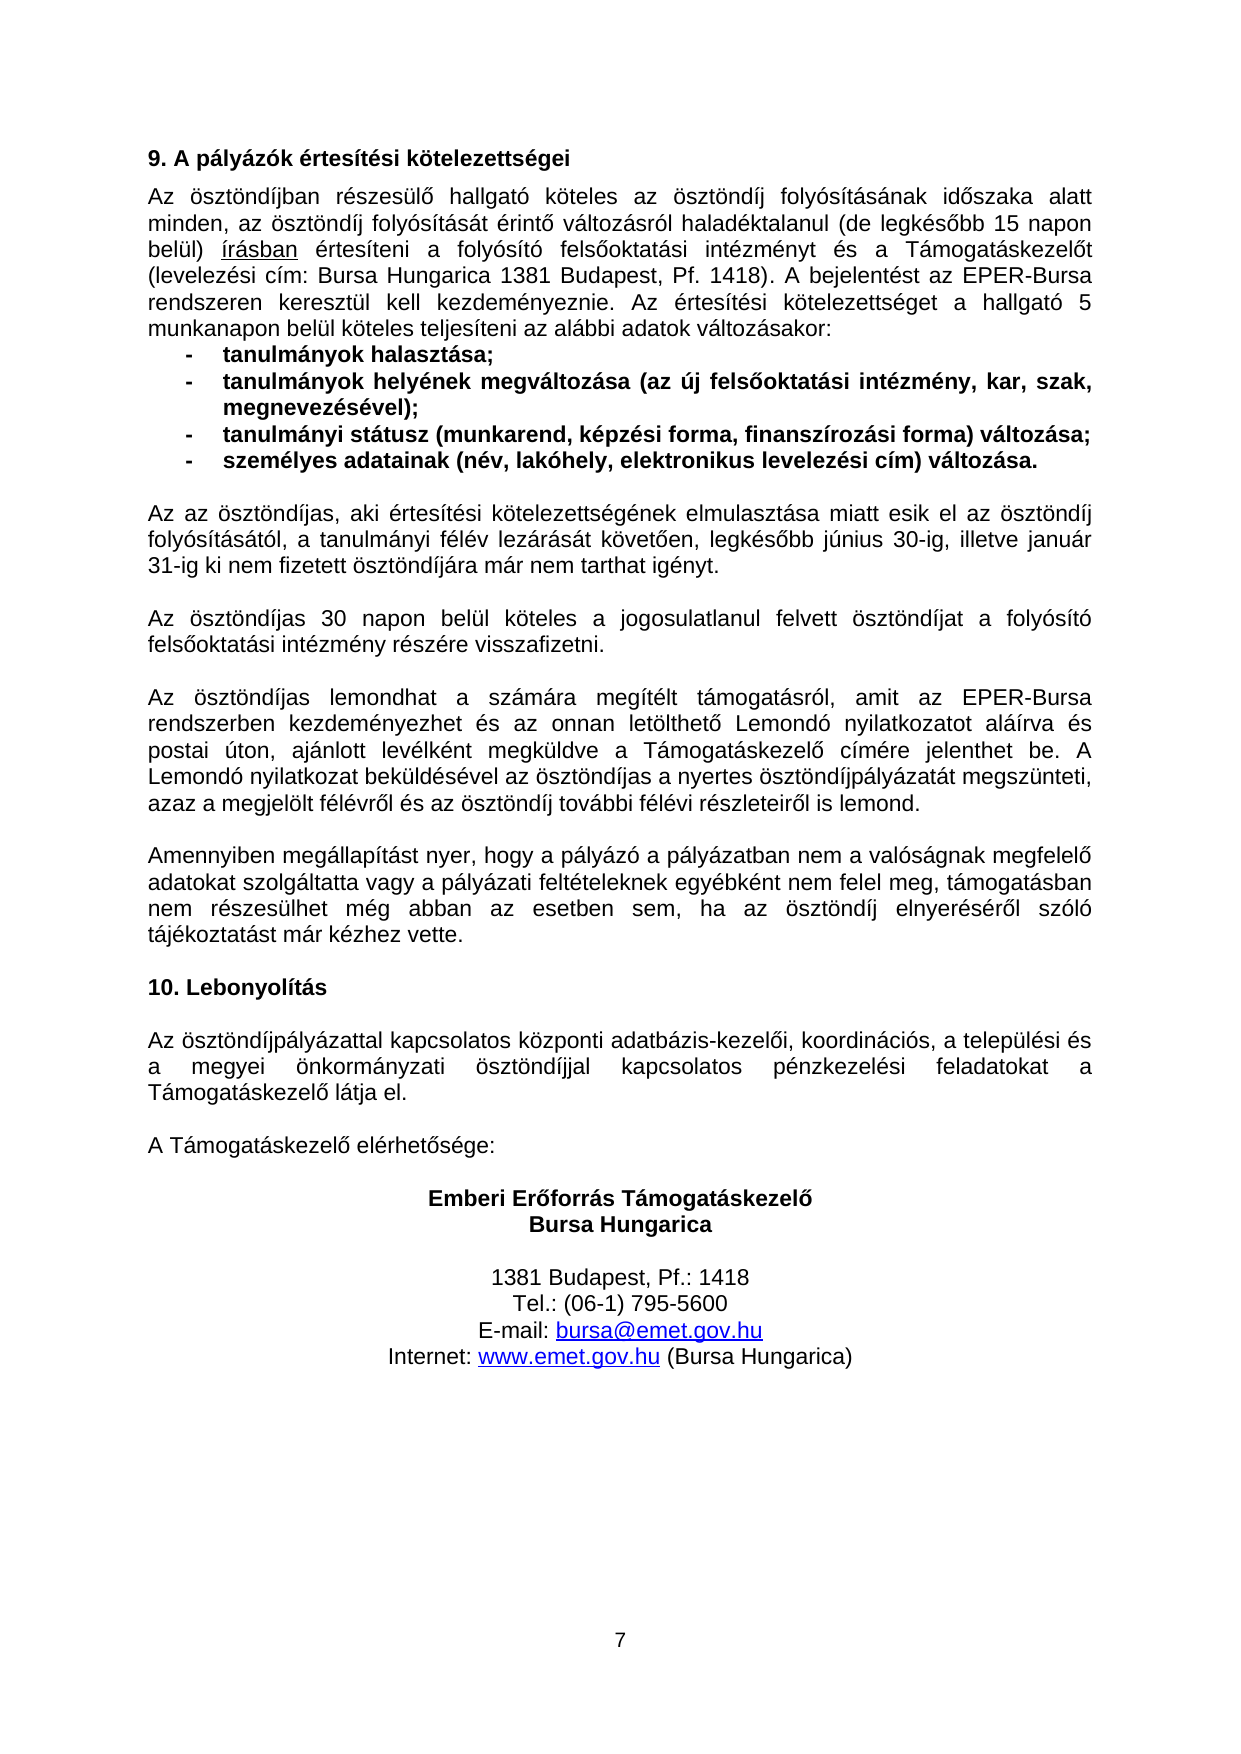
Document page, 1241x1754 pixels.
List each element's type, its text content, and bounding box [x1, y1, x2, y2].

text Az ösztöndíjas lemondhat a számára megítélt támogatásról, amit az EPER-Bursa rendszerben kezdeményezhet és az onnan letölthető Lemondó nyilatkozatot aláírva és postai úton, ajánlott levélként megküldve a Támogatáskezelő címére jelenthet be. A Lemondó nyilatkozat beküldésével az ösztöndíjas a nyertes ösztöndíjpályázatát megszünteti, azaz a megjelölt félévről és az ösztöndíj további félévi részleteiről is lemond. [148, 684, 1092, 816]
text Az ösztöndíjban részesülő hallgató köteles az ösztöndíj folyósításának időszaka alatt minden, az ösztöndíj folyósítását érintő változásról haladéktalanul (de legkésőbb 15 napon belül) írásban értesíteni a folyósító felsőoktatási intézményt és a Támogatáskezelőt (levelezési cím: Bursa Hungarica 1381 Budapest, Pf. 1418). A bejelentést az EPER-Bursa rendszeren keresztül kell kezdeményeznie. Az értesítési kötelezettséget a hallgató 5 munkanapon belül köteles teljesíteni az alábbi adatok változásakor: [148, 183, 1092, 341]
text Az ösztöndíjpályázattal kapcsolatos központi adatbázis-kezelői, koordinációs, a települési és a megyei önkormányzati ösztöndíjjal kapcsolatos pénzkezelési feladatokat a Támogatáskezelő látja el. [148, 1027, 1092, 1106]
text Tel.: (06-1) 795-5600 [148, 1290, 1092, 1317]
text Az az ösztöndíjas, aki értesítési kötelezettségének elmulasztása miatt esik el az ösztöndíj folyósításától, a tanulmányi félév lezárását követően, legkésőbb június 30-ig, illetve január 31-ig ki nem fizetett ösztöndíjára már nem tarthat igényt. [148, 499, 1092, 579]
list személyes adatainak (név, lakóhely, elektronikus levelezési cím) változása. [185, 447, 1092, 473]
text A Támogatáskezelő elérhetősége: [148, 1132, 1092, 1158]
text Amennyiben megállapítást nyer, hogy a pályázó a pályázatban nem a valóságnak megfelelő adatokat szolgáltatta vagy a pályázati feltételeknek egyébként nem felel meg, támogatásban nem részesülhet még abban az esetben sem, ha az ösztöndíj elnyeréséről szóló tájékoztatást már kézhez vette. [148, 842, 1092, 948]
text 9. A pályázók értesítési kötelezettségei [148, 144, 1092, 171]
text 1381 Budapest, Pf.: 1418 [148, 1264, 1092, 1290]
list tanulmányi státusz (munkarend, képzési forma, finanszírozási forma) változása; [185, 421, 1092, 447]
text 10. Lebonyolítás [148, 974, 1092, 1000]
text E-mail: bursa@emet.gov.hu [148, 1317, 1092, 1343]
text Az ösztöndíjas 30 napon belül köteles a jogosulatlanul felvett ösztöndíjat a folyósító felsőoktatási intézmény részére visszafizetni. [148, 605, 1092, 658]
text Bursa Hungarica [148, 1211, 1092, 1237]
list tanulmányok halasztása; [185, 341, 1092, 368]
list tanulmányok helyének megváltozása (az új felsőoktatási intézmény, kar, szak, megnevezésével); [185, 368, 1092, 421]
text Internet: www.emet.gov.hu (Bursa Hungarica) [148, 1343, 1092, 1369]
text Emberi Erőforrás Támogatáskezelő [148, 1185, 1092, 1211]
